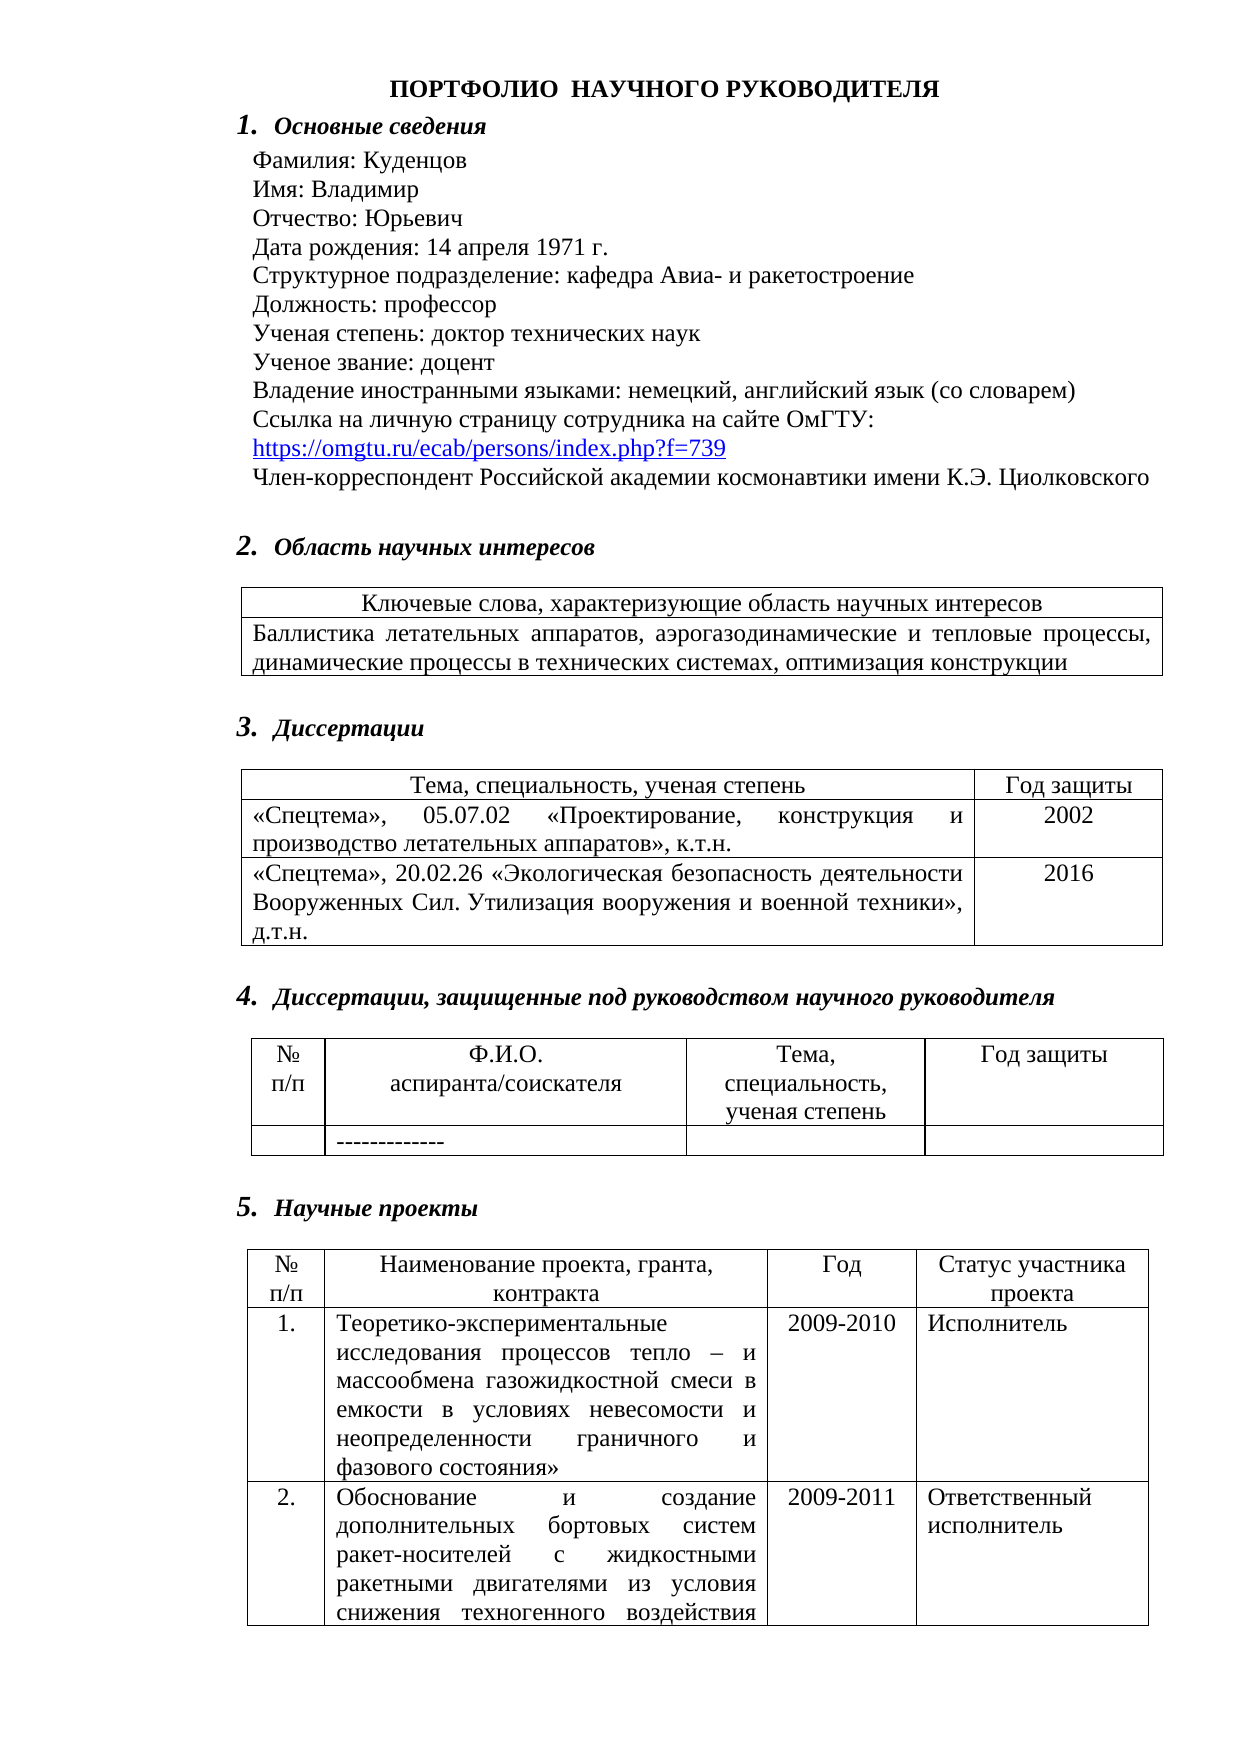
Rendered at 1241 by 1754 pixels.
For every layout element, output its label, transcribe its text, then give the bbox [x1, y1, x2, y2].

table_cell ------------- [326, 1126, 686, 1155]
table_cell 2002 [975, 800, 1162, 857]
table_header Статус участника проекта [917, 1250, 1148, 1307]
list Научные проекты [236, 1189, 1152, 1223]
table_header Наименование проекта, гранта, контракта [325, 1250, 767, 1307]
table_cell [252, 1126, 324, 1155]
table_cell «Спецтема», 05.07.02 «Проектирование, конструкция и производство летательных аппаратов», к.т.н. [242, 800, 974, 857]
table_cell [917, 1482, 1148, 1625]
list Отчество: Юрьевич [252, 203, 1152, 232]
table_cell Исполнитель [917, 1308, 1148, 1481]
text Ссылка на личную страницу сотрудника на сайте ОмГТУ: [252, 404, 1152, 433]
list Основные сведения [236, 107, 1152, 140]
table_header Ф.И.О. аспиранта/соискателя [326, 1039, 686, 1125]
table_header № п/п [252, 1039, 324, 1125]
table_header Год [768, 1250, 916, 1307]
list Ученое звание: доцент [252, 347, 1152, 375]
table_cell [926, 1126, 1163, 1155]
list Фамилия: Куденцов [252, 145, 1152, 174]
list Ученая степень: доктор технических наук [252, 318, 1152, 347]
table_cell 2009-2011 [768, 1482, 916, 1625]
table_cell 2016 [975, 858, 1162, 944]
table_cell 2. [248, 1482, 324, 1625]
table_header Год защиты [926, 1039, 1163, 1125]
text ПОРТФОЛИО НАУЧНОГО РУКОВОДИТЕЛЯ [177, 74, 1152, 103]
table_cell Теоретико-экспериментальные исследования процессов тепло – и массообмена газожидкостной смеси в емкости в условиях невесомости и неопределенности граничного и фазового состояния» [325, 1308, 767, 1481]
list Структурное подразделение: кафедра Авиа- и ракетостроение [252, 260, 1152, 289]
list Член-корреспондент Российской академии космонавтики имени К.Э. Циолковского [252, 462, 1152, 490]
list Дата рождения: 14 апреля 1971 г. [252, 232, 1152, 260]
table_header № п/п [248, 1250, 324, 1307]
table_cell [325, 1482, 767, 1625]
table_header Тема, специальность, ученая степень [242, 770, 974, 799]
table_cell «Спецтема», 20.02.26 «Экологическая безопасность деятельности Вооруженных Сил. Утилизация вооружения и военной техники», д.т.н. [242, 858, 974, 944]
list Диссертации, защищенные под руководством научного руководителя [236, 978, 1152, 1012]
table_cell Баллистика летательных аппаратов, аэрогазодинамические и тепловые процессы, динамические процессы в технических системах, оптимизация конструкции [242, 618, 1162, 675]
table_header Год защиты [975, 770, 1162, 799]
list Владение иностранными языками: немецкий, английский язык (со словарем) [252, 375, 1152, 404]
list Область научных интересов [236, 528, 1152, 561]
table_cell 1. [248, 1308, 324, 1481]
table_header Тема, специальность, ученая степень [687, 1039, 924, 1125]
list Должность: профессор [252, 289, 1152, 318]
list Диссертации [236, 709, 1152, 743]
table_cell 2009-2010 [768, 1308, 916, 1481]
table_cell [687, 1126, 924, 1155]
list Имя: Владимир [252, 174, 1152, 203]
table_header Ключевые слова, характеризующие область научных интересов [242, 588, 1162, 617]
text https://omgtu.ru/ecab/persons/index.php?f=739 [252, 433, 1152, 462]
